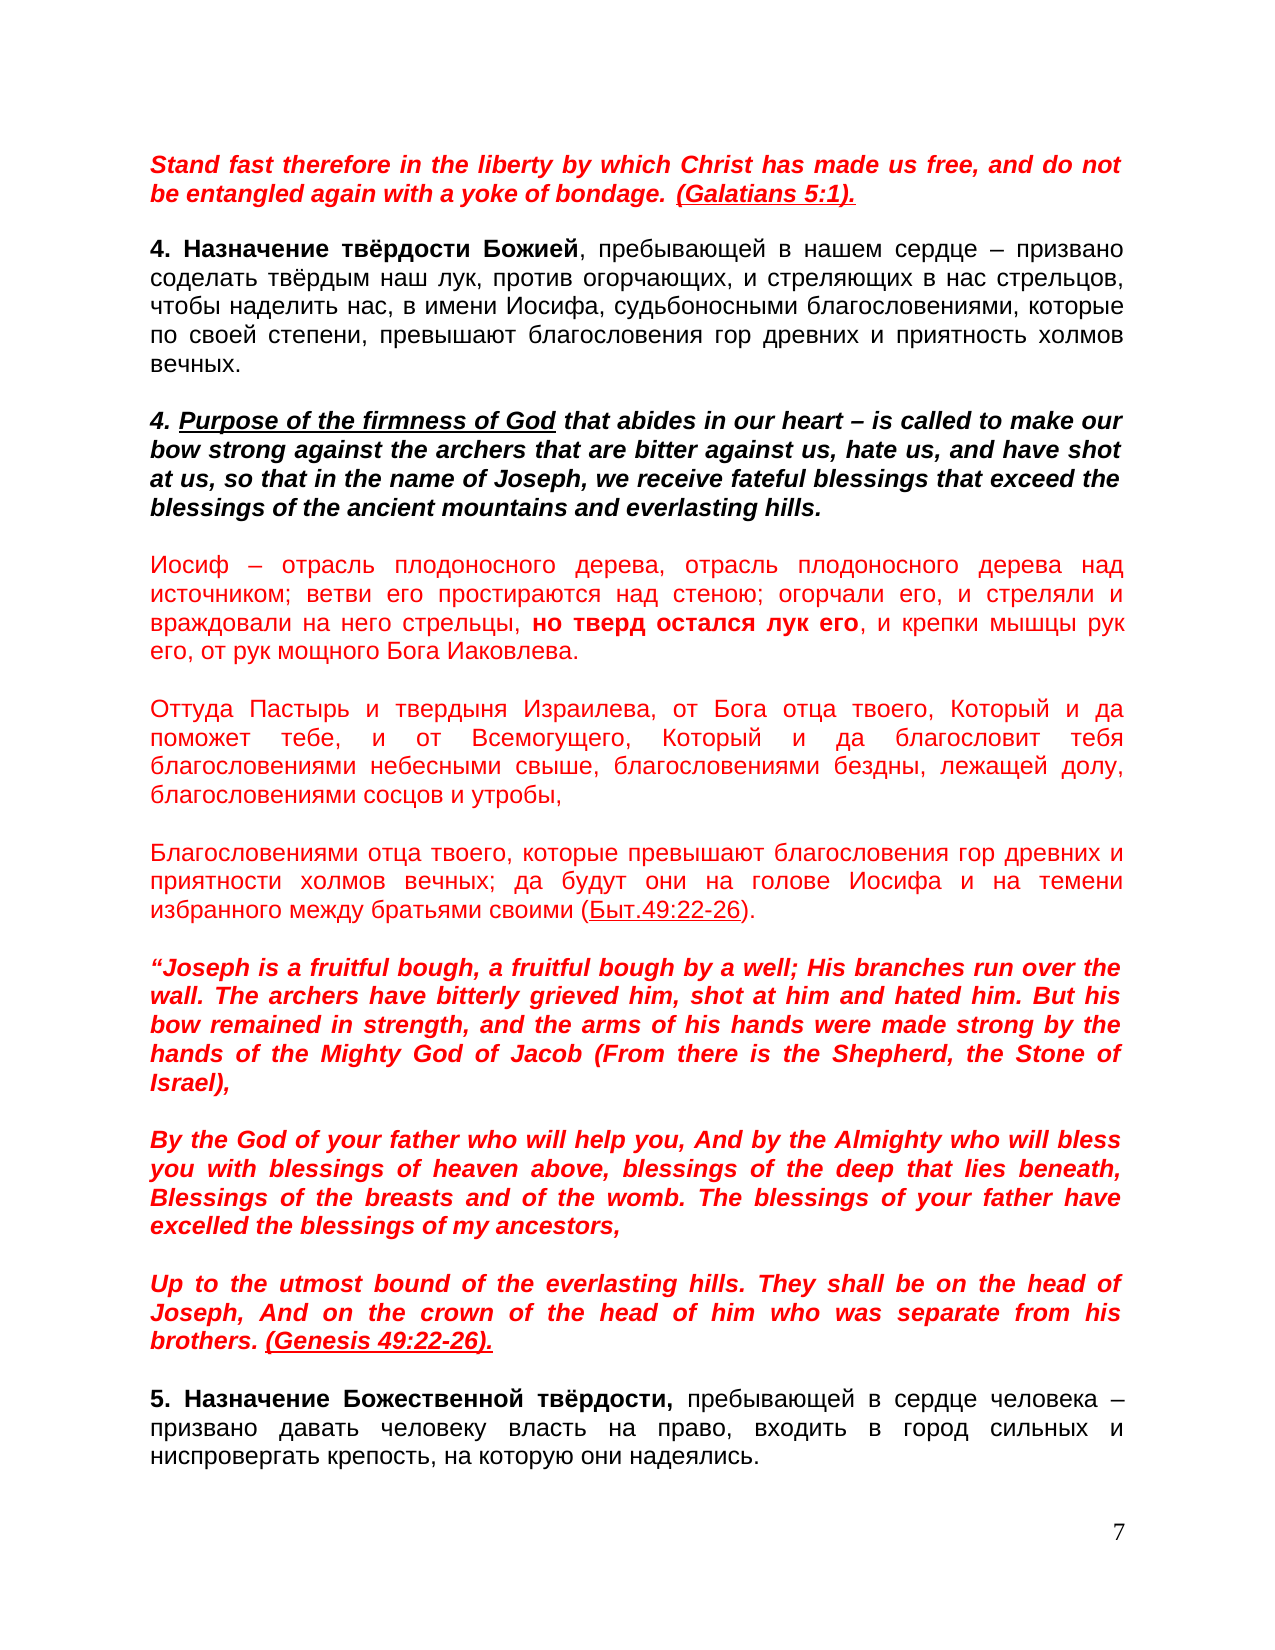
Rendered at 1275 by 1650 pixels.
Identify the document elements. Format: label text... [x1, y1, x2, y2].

text “Joseph is a fruitful bough, a fruitful bough by a well; His branches run over the wall. The archers have bitterly grieved him, shot at him and hated him. But his bow remained in strength, and the arms of his hands were made strong by the hands of the Mighty God of Jacob (From there is the Shepherd, the Stone of Israel), [150, 953, 1125, 1096]
text 5. Назначение Божественной твёрдости, пребывающей в сердце человека – призвано давать человеку власть на право, входить в город сильных и ниспровергать крепость, на которую они надеялись. [150, 1384, 1125, 1470]
text By the God of your father who will help you, And by the Almighty who will bless you with blessings of heaven above, blessings of the deep that lies beneath, Blessings of the breasts and of the womb. The blessings of your father have excelled the blessings of my ancestors, [150, 1125, 1125, 1240]
text 4. Purpose of the firmness of God that abides in our heart – is called to make our bow strong against the archers that are bitter against us, hate us, and have shot at us, so that in the name of Joseph, we receive fateful blessings that exceed the blessings of the ancient mountains and everlasting hills. [150, 406, 1125, 521]
text Оттуда Пастырь и твердыня Израилева, от Бога отца твоего, Который и да поможет тебе, и от Всемогущего, Который и да благословит тебя благословениями небесными свыше, благословениями бездны, лежащей долу, благословениями сосцов и утробы, [150, 694, 1125, 809]
text Stand fast therefore in the liberty by which Christ has made us free, and do not be entangled again with a yoke of bondage. (Galatians 5:1). [150, 150, 1125, 207]
text Up to the utmost bound of the everlasting hills. They shall be on the head of Joseph, And on the crown of the head of him who was separate from his brothers. (Genesis 49:22-26). [150, 1269, 1125, 1355]
text 4. Назначение твёрдости Божией, пребывающей в нашем сердце – призвано соделать твёрдым наш лук, против огорчающих, и стреляющих в нас стрельцов, чтобы наделить нас, в имени Иосифа, судьбоносными благословениями, которые по своей степени, превышают благословения гор древних и приятность холмов вечных. [150, 234, 1125, 378]
text Иосиф – отрасль плодоносного дерева, отрасль плодоносного дерева над источником; ветви его простираются над стеною; огорчали его, и стреляли и враждовали на него стрельцы, но тверд остался лук его, и крепки мышцы рук его, от рук мощного Бога Иаковлева. [150, 550, 1125, 665]
text Благословениями отца твоего, которые превышают благословения гор древних и приятности холмов вечных; да будут они на голове Иосифа и на темени избранного между братьями своими (Быт.49:22-26). [150, 838, 1125, 924]
